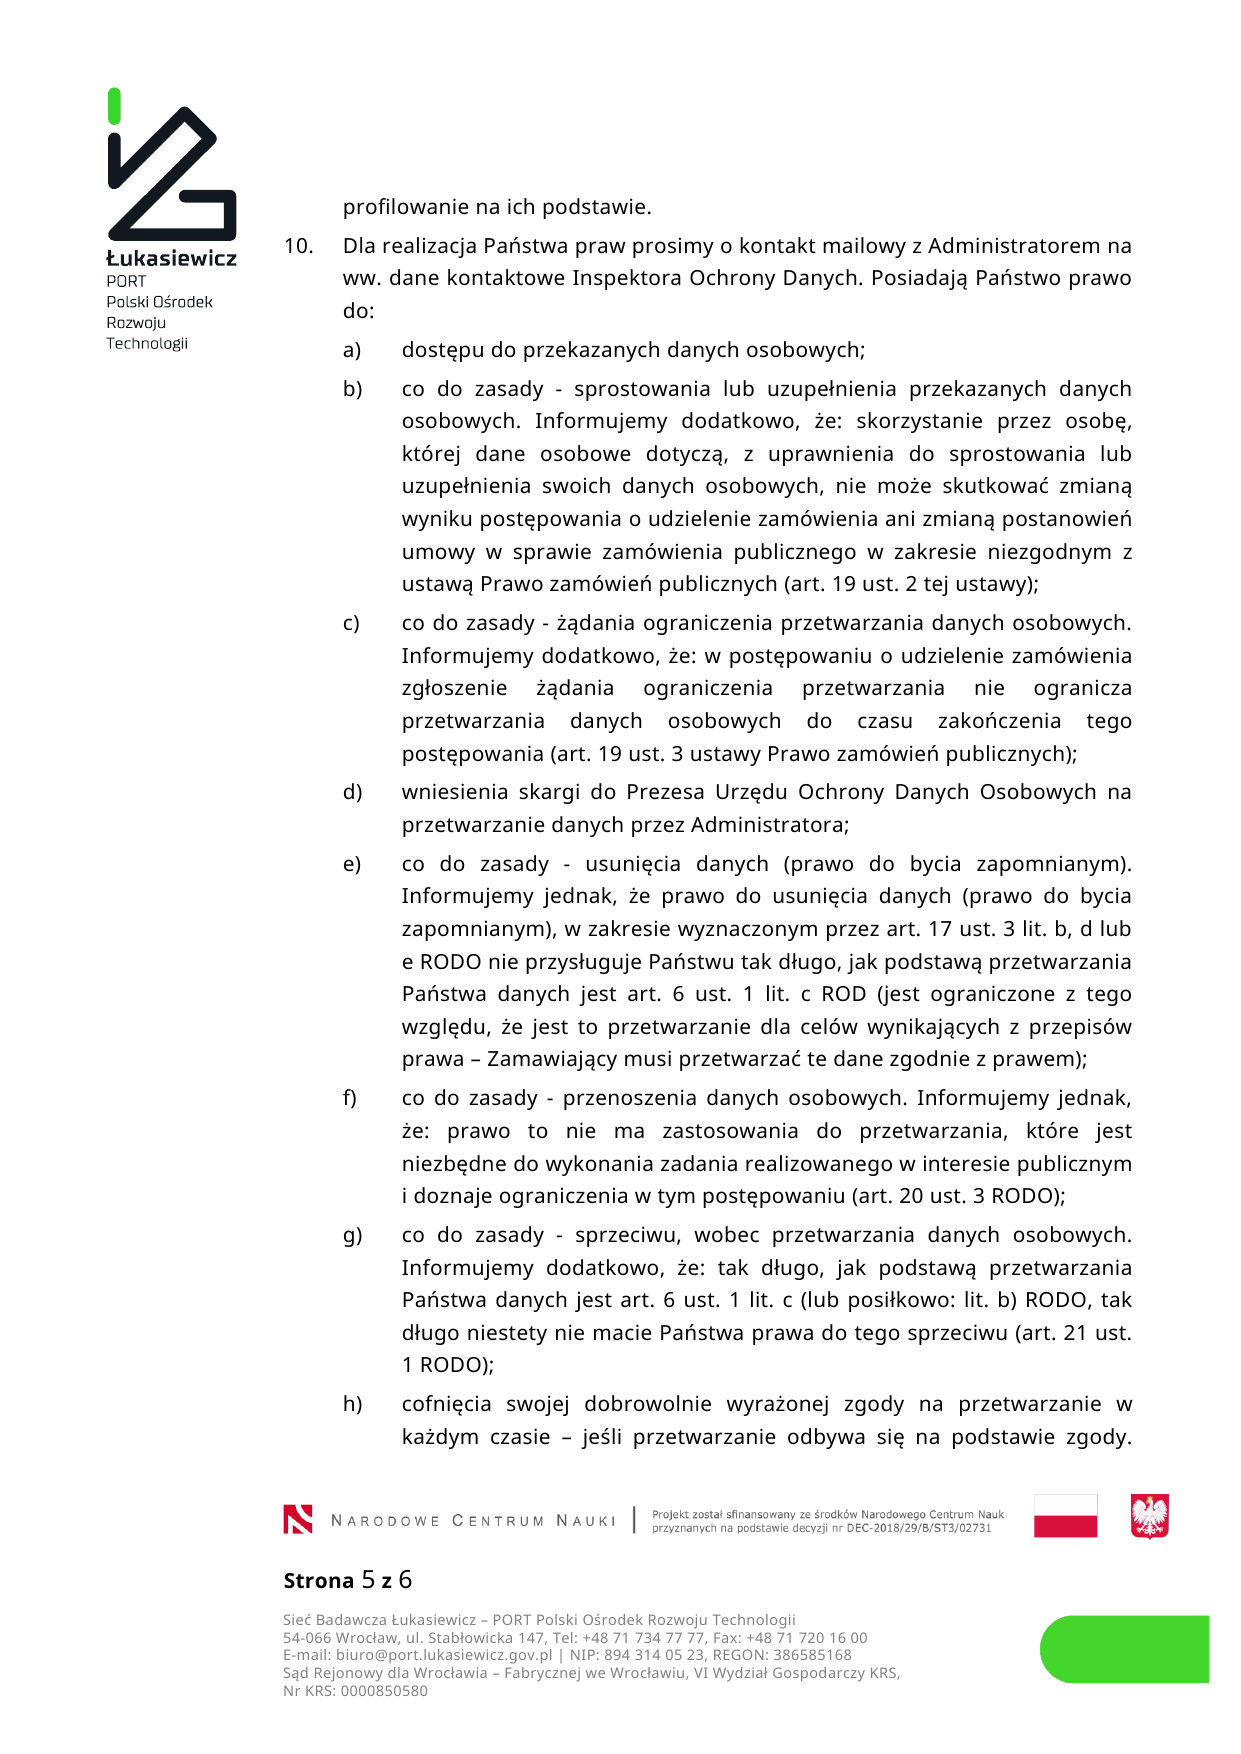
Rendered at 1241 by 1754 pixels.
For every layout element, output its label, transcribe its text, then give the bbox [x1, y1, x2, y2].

list co do zasady - sprzeciwu, wobec przetwarzania danych osobowych. Informujemy dodatkowo, że: tak długo, jak podstawą przetwarzania Państwa danych jest art. 6 ust. 1 lit. c (lub posiłkowo: lit. b) RODO, tak długo niestety nie macie Państwa prawa do tego sprzeciwu (art. 21 ust. 1 RODO); [343, 1220, 1134, 1379]
list Dla realizacja Państwa praw prosimy o kontakt mailowy z Administratorem na ww. dane kontaktowe Inspektora Ochrony Danych. Posiadają Państwo prawo do: [283, 231, 1134, 324]
picture [1036, 1611, 1239, 1752]
list wniesienia skargi do Prezesa Urzędu Ochrony Danych Osobowych na przetwarzanie danych przez Administratora; [343, 777, 1134, 838]
list dostępu do przekazanych danych osobowych; [343, 335, 1134, 363]
picture [1034, 1494, 1169, 1540]
list co do zasady - żądania ograniczenia przetwarzania danych osobowych. Informujemy dodatkowo, że: w postępowaniu o udzielenie zamówienia zgłoszenie żądania ograniczenia przetwarzania nie ogranicza przetwarzania danych osobowych do czasu zakończenia tego postępowania (art. 19 ust. 3 ustawy Prawo zamówień publicznych); [343, 608, 1134, 767]
list co do zasady - usunięcia danych (prawo do bycia zapomnianym). Informujemy jednak, że prawo do usunięcia danych (prawo do bycia zapomnianym), w zakresie wyznaczonym przez art. 17 ust. 3 lit. b, d lub e RODO nie przysługuje Państwu tak długo, jak podstawą przetwarzania Państwa danych jest art. 6 ust. 1 lit. c ROD (jest ograniczone z tego względu, że jest to przetwarzanie dla celów wynikających z przepisów prawa – Zamawiający musi przetwarzać te dane zgodnie z prawem); [343, 849, 1134, 1073]
list co do zasady - przenoszenia danych osobowych. Informujemy jednak, że: prawo to nie ma zastosowania do przetwarzania, które jest niezbędne do wykonania zadania realizowanego w interesie publicznym i doznaje ograniczenia w tym postępowaniu (art. 20 ust. 3 RODO); [343, 1083, 1134, 1210]
list co do zasady - sprostowania lub uzupełnienia przekazanych danych osobowych. Informujemy dodatkowo, że: skorzystanie przez osobę, której dane osobowe dotyczą, z uprawnienia do sprostowania lub uzupełnienia swoich danych osobowych, nie może skutkować zmianą wyniku postępowania o udzielenie zamówienia ani zmianą postanowień umowy w sprawie zamówienia publicznego w zakresie niezgodnym z ustawą Prawo zamówień publicznych (art. 19 ust. 2 tej ustawy); [343, 374, 1134, 598]
picture [283, 1504, 1005, 1534]
